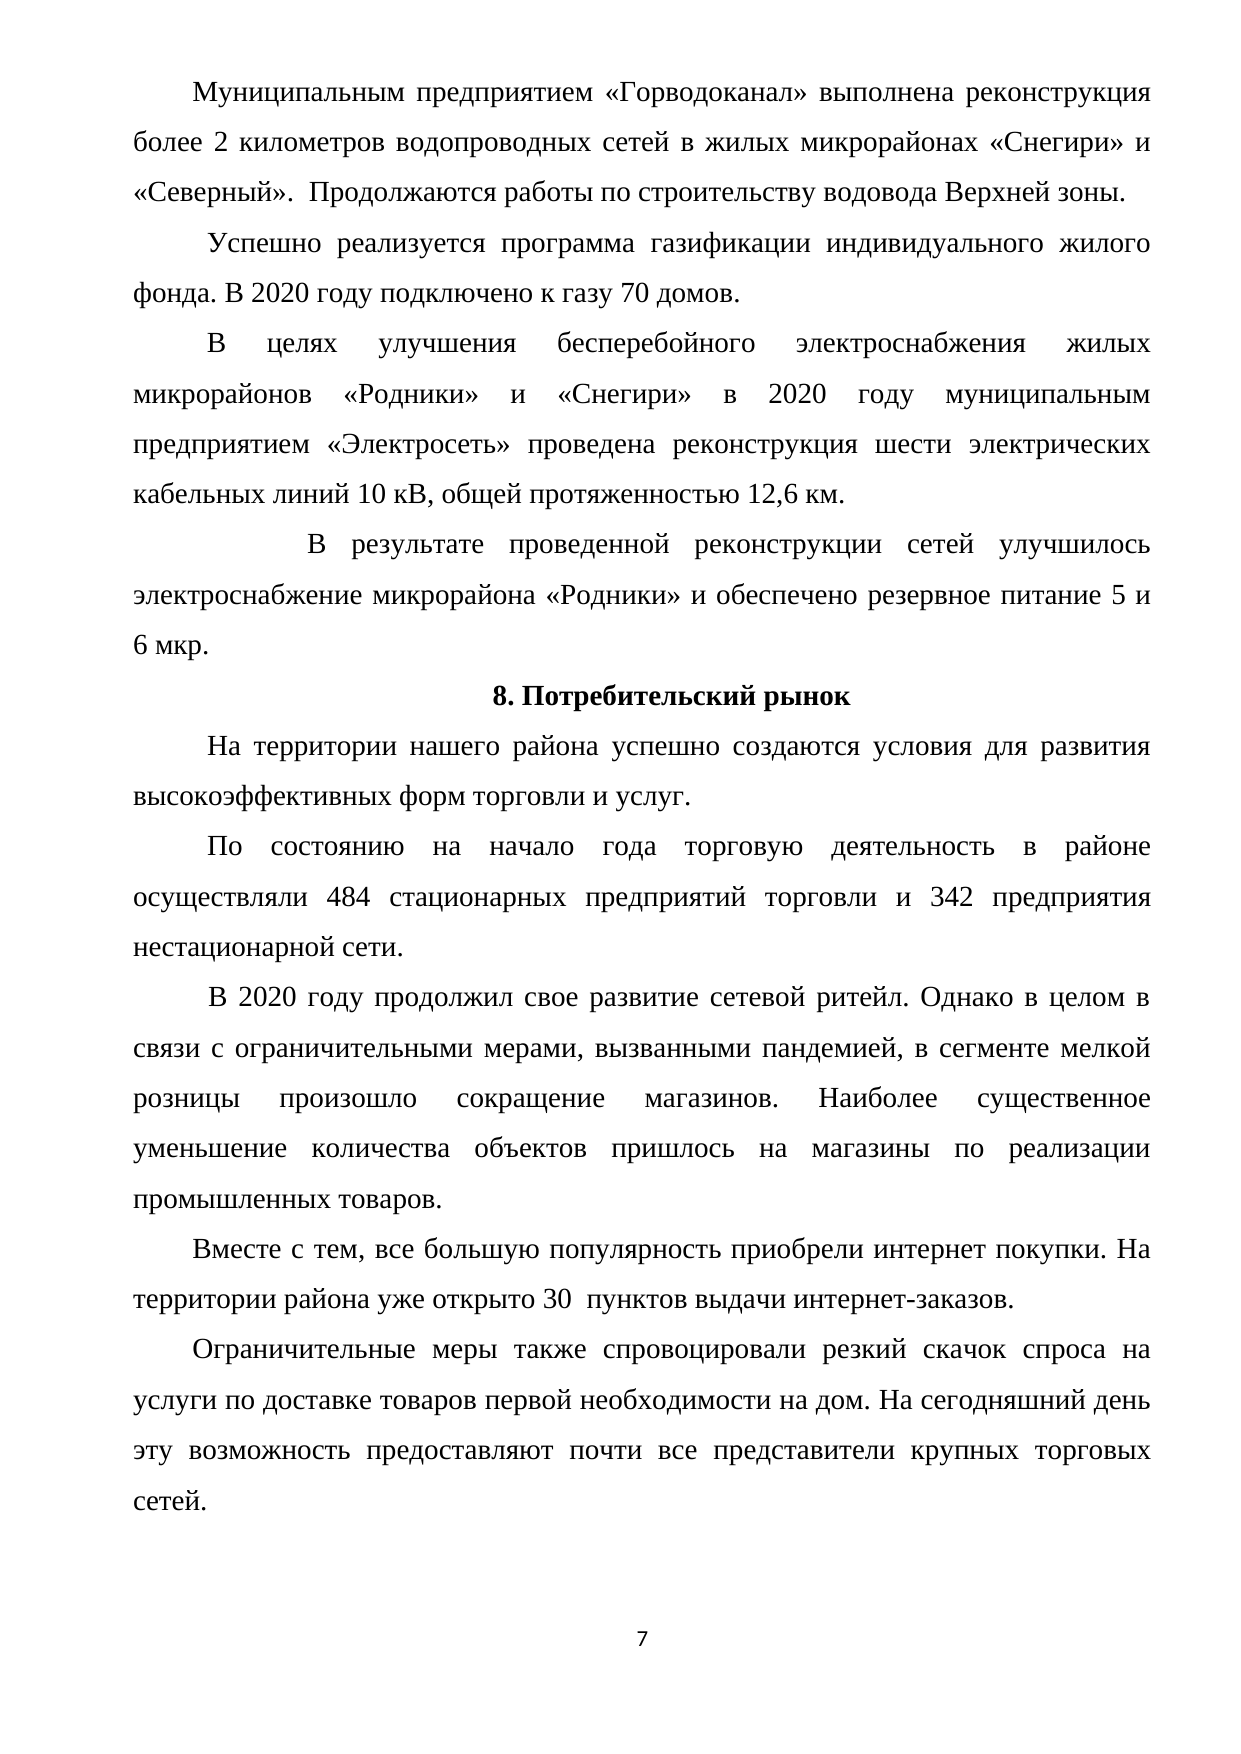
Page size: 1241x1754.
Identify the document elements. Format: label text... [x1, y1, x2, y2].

text Вместе с тем, все большую популярность приобрели интернет покупки. На территории района уже открыто 30 пунктов выдачи интернет-заказов. [133, 1231, 1152, 1315]
text В 2020 году продолжил свое развитие сетевой ритейл. Однако в целом в связи с ограничительными мерами, вызванными пандемией, в сегменте мелкой розницы произошло сокращение магазинов. Наиболее существенное уменьшение количества объектов пришлось на магазины по реализации промышленных товаров. [133, 979, 1152, 1214]
text В результате проведенной реконструкции сетей улучшилось электроснабжение микрорайона «Родники» и обеспечено резервное питание 5 и 6 мкр. [133, 527, 1152, 661]
text 8. Потребительский рынок [133, 678, 1152, 711]
text На территории нашего района успешно создаются условия для развития высокоэффективных форм торговли и услуг. [133, 728, 1152, 812]
text Ограничительные меры также спровоцировали резкий скачок спроса на услуги по доставке товаров первой необходимости на дом. На сегодняшний день эту возможность предоставляют почти все представители крупных торговых сетей. [133, 1332, 1152, 1516]
text В целях улучшения бесперебойного электроснабжения жилых микрорайонов «Родники» и «Снегири» в 2020 году муниципальным предприятием «Электросеть» проведена реконструкция шести электрических кабельных линий 10 кВ, общей протяженностью 12,6 км. [133, 325, 1152, 510]
text Муниципальным предприятием «Горводоканал» выполнена реконструкция более 2 километров водопроводных сетей в жилых микрорайонах «Снегири» и «Северный». Продолжаются работы по строительству водовода Верхней зоны. [133, 74, 1152, 208]
text Успешно реализуется программа газификации индивидуального жилого фонда. В 2020 году подключено к газу 70 домов. [133, 225, 1152, 309]
text По состоянию на начало года торговую деятельность в районе осуществляли 484 стационарных предприятий торговли и 342 предприятия нестационарной сети. [133, 828, 1152, 963]
